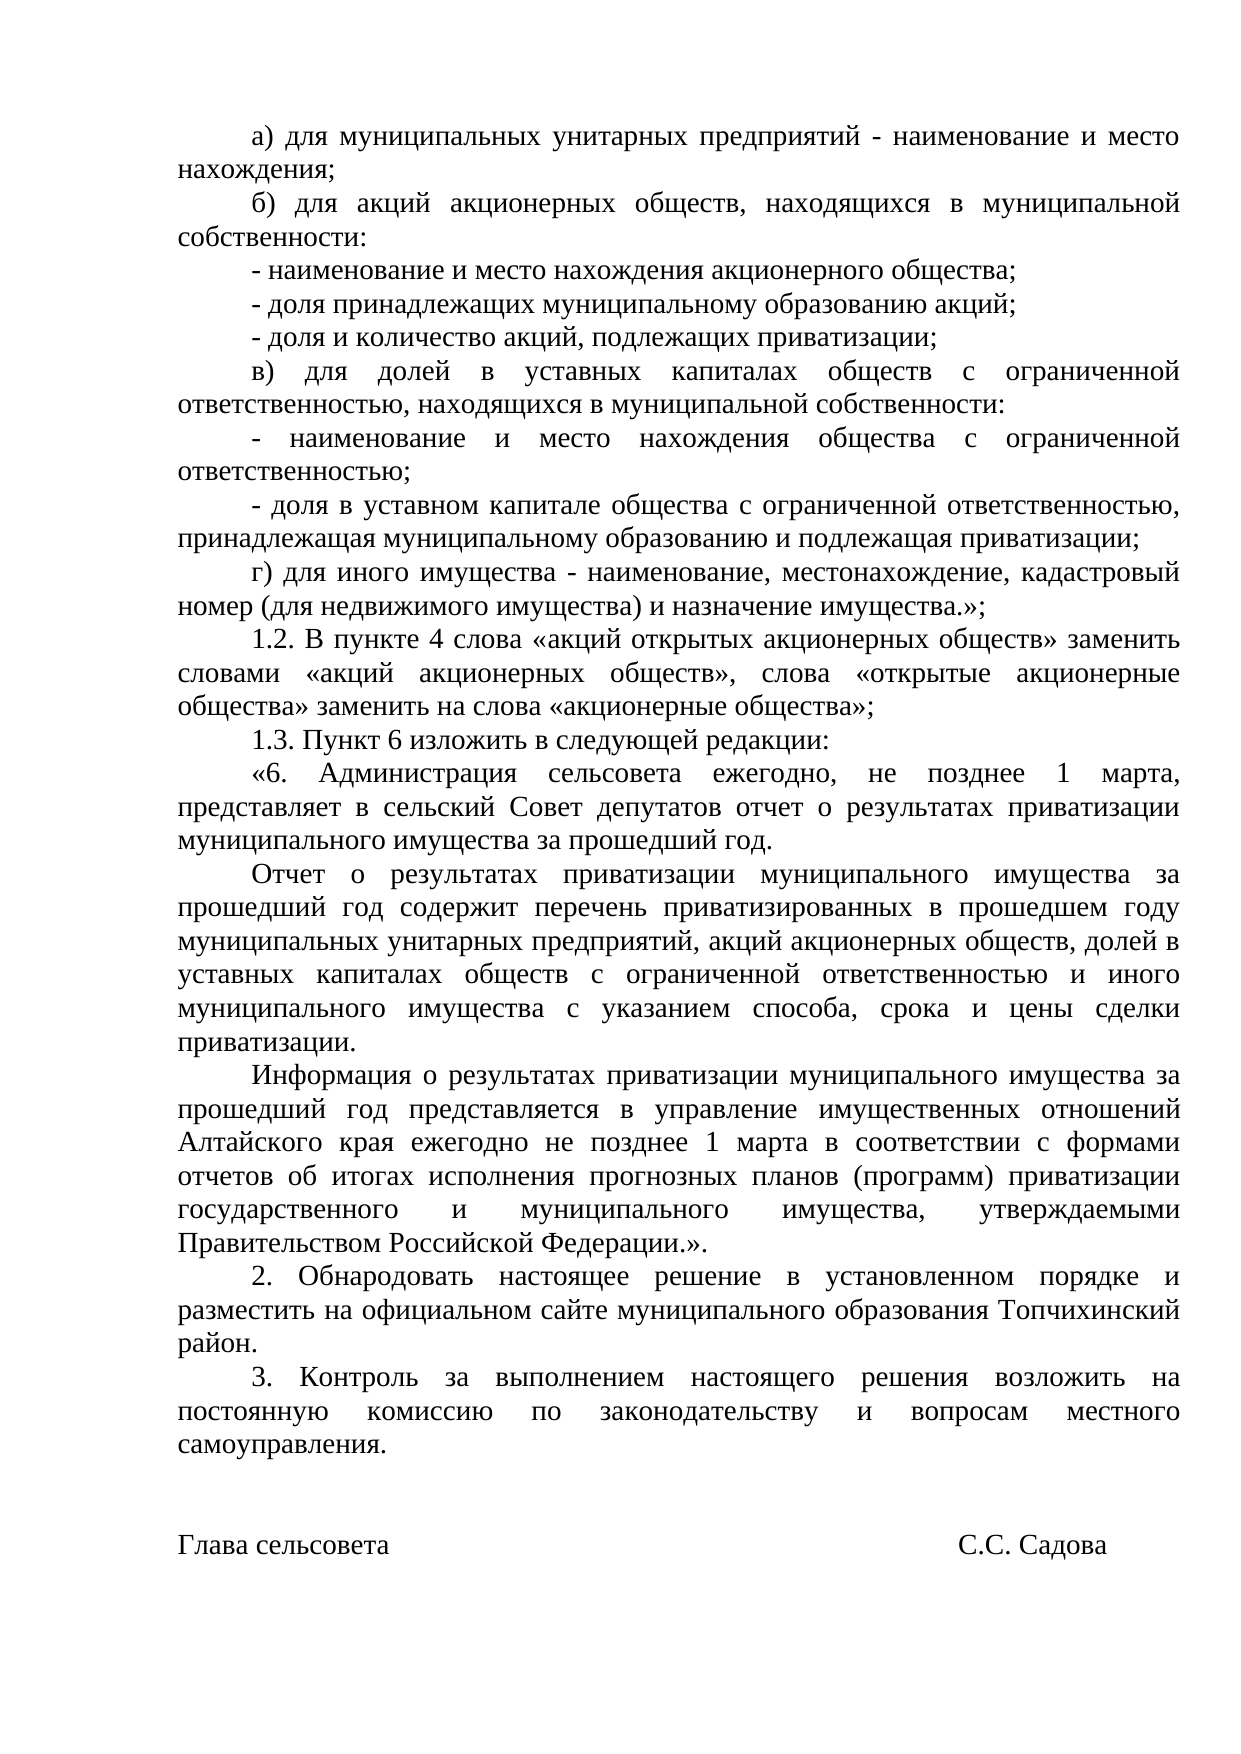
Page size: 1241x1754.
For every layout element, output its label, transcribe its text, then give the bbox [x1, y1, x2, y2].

text б) для акций акционерных обществ, находящихся в муниципальной собственности: [177, 185, 1181, 252]
text 2. Обнародовать настоящее решение в установленном порядке и разместить на официальном сайте муниципального образования Топчихинский район. [177, 1258, 1181, 1359]
text Информация о результатах приватизации муниципального имущества за прошедший год представляется в управление имущественных отношений Алтайского края ежегодно не позднее 1 марта в соответствии с формами отчетов об итогах исполнения прогнозных планов (программ) приватизации государственного и муниципального имущества, утверждаемыми Правительством Российской Федерации.». [177, 1057, 1181, 1258]
text 3. Контроль за выполнением настоящего решения возложить на постоянную комиссию по законодательству и вопросам местного самоуправления. [177, 1359, 1181, 1460]
text Отчет о результатах приватизации муниципального имущества за прошедший год содержит перечень приватизированных в прошедшем году муниципальных унитарных предприятий, акций акционерных обществ, долей в уставных капиталах обществ с ограниченной ответственностью и иного муниципального имущества с указанием способа, срока и цены сделки приватизации. [177, 856, 1181, 1057]
text «6. Администрация сельсовета ежегодно, не позднее 1 марта, представляет в сельский Совет депутатов отчет о результатах приватизации муниципального имущества за прошедший год. [177, 755, 1181, 856]
text - доля в уставном капитале общества с ограниченной ответственностью, принадлежащая муниципальному образованию и подлежащая приватизации; [177, 487, 1181, 554]
text Глава сельсовета С.С. Садова [177, 1527, 1181, 1560]
text - наименование и место нахождения акционерного общества; [177, 252, 1181, 286]
text - доля принадлежащих муниципальному образованию акций; [177, 286, 1181, 319]
text а) для муниципальных унитарных предприятий - наименование и место нахождения; [177, 118, 1181, 185]
text г) для иного имущества - наименование, местонахождение, кадастровый номер (для недвижимого имущества) и назначение имущества.»; [177, 554, 1181, 621]
text 1.2. В пункте 4 слова «акций открытых акционерных обществ» заменить словами «акций акционерных обществ», слова «открытые акционерные общества» заменить на слова «акционерные общества»; [177, 621, 1181, 722]
text 1.3. Пункт 6 изложить в следующей редакции: [177, 722, 1181, 755]
text - наименование и место нахождения общества с ограниченной ответственностью; [177, 420, 1181, 487]
text - доля и количество акций, подлежащих приватизации; [177, 319, 1181, 353]
text в) для долей в уставных капиталах обществ с ограниченной ответственностью, находящихся в муниципальной собственности: [177, 353, 1181, 420]
